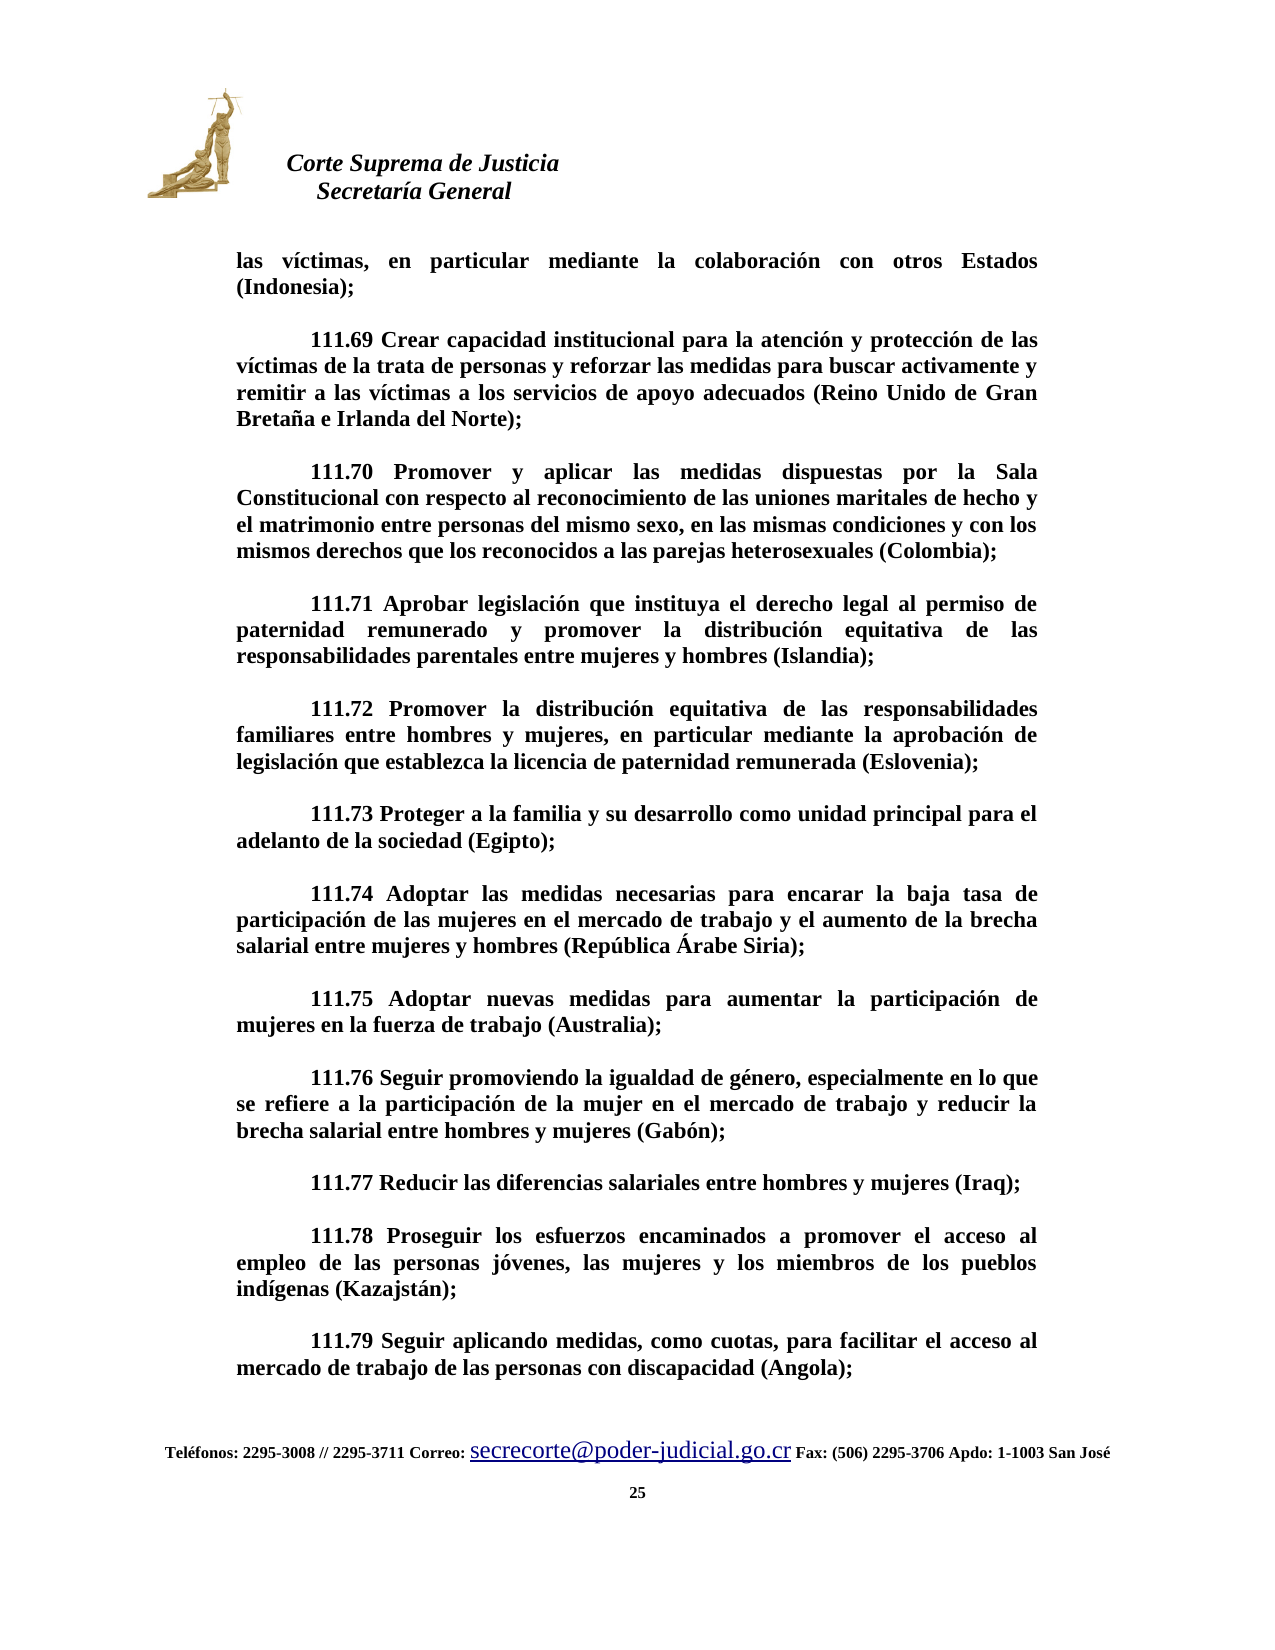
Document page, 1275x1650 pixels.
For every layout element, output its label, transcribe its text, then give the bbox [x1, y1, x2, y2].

picture [147, 88, 246, 198]
text 111.72 Promover la distribución equitativa de las responsabilidades familiares entre hombres y mujeres, en particular mediante la aprobación de legislación que establezca la licencia de paternidad remunerada (Eslovenia); [236, 695, 1039, 774]
text 111.74 Adoptar las medidas necesarias para encarar la baja tasa de participación de las mujeres en el mercado de trabajo y el aumento de la brecha salarial entre mujeres y hombres (República Árabe Siria); [236, 879, 1039, 959]
text 111.73 Proteger a la familia y su desarrollo como unidad principal para el adelanto de la sociedad (Egipto); [236, 801, 1039, 853]
text 111.78 Proseguir los esfuerzos encaminados a promover el acceso al empleo de las personas jóvenes, las mujeres y los miembros de los pueblos indígenas (Kazajstán); [236, 1222, 1039, 1301]
text 111.69 Crear capacidad institucional para la atención y protección de las víctimas de la trata de personas y reforzar las medidas para buscar activamente y remitir a las víctimas a los servicios de apoyo adecuados (Reino Unido de Gran Bretaña e Irlanda del Norte); [236, 326, 1039, 432]
text 111.75 Adoptar nuevas medidas para aumentar la participación de mujeres en la fuerza de trabajo (Australia); [236, 985, 1039, 1038]
text 111.76 Seguir promoviendo la igualdad de género, especialmente en lo que se refiere a la participación de la mujer en el mercado de trabajo y reducir la brecha salarial entre hombres y mujeres (Gabón); [236, 1064, 1039, 1143]
text 111.70 Promover y aplicar las medidas dispuestas por la Sala Constitucional con respecto al reconocimiento de las uniones maritales de hecho y el matrimonio entre personas del mismo sexo, en las mismas condiciones y con los mismos derechos que los reconocidos a las parejas heterosexuales (Colombia); [236, 458, 1039, 563]
text 111.77 Reducir las diferencias salariales entre hombres y mujeres (Iraq); [236, 1169, 1039, 1196]
text 111.79 Seguir aplicando medidas, como cuotas, para facilitar el acceso al mercado de trabajo de las personas con discapacidad (Angola); [236, 1328, 1039, 1380]
text 111.71 Aprobar legislación que instituya el derecho legal al permiso de paternidad remunerado y promover la distribución equitativa de las responsabilidades parentales entre mujeres y hombres (Islandia); [236, 590, 1039, 669]
